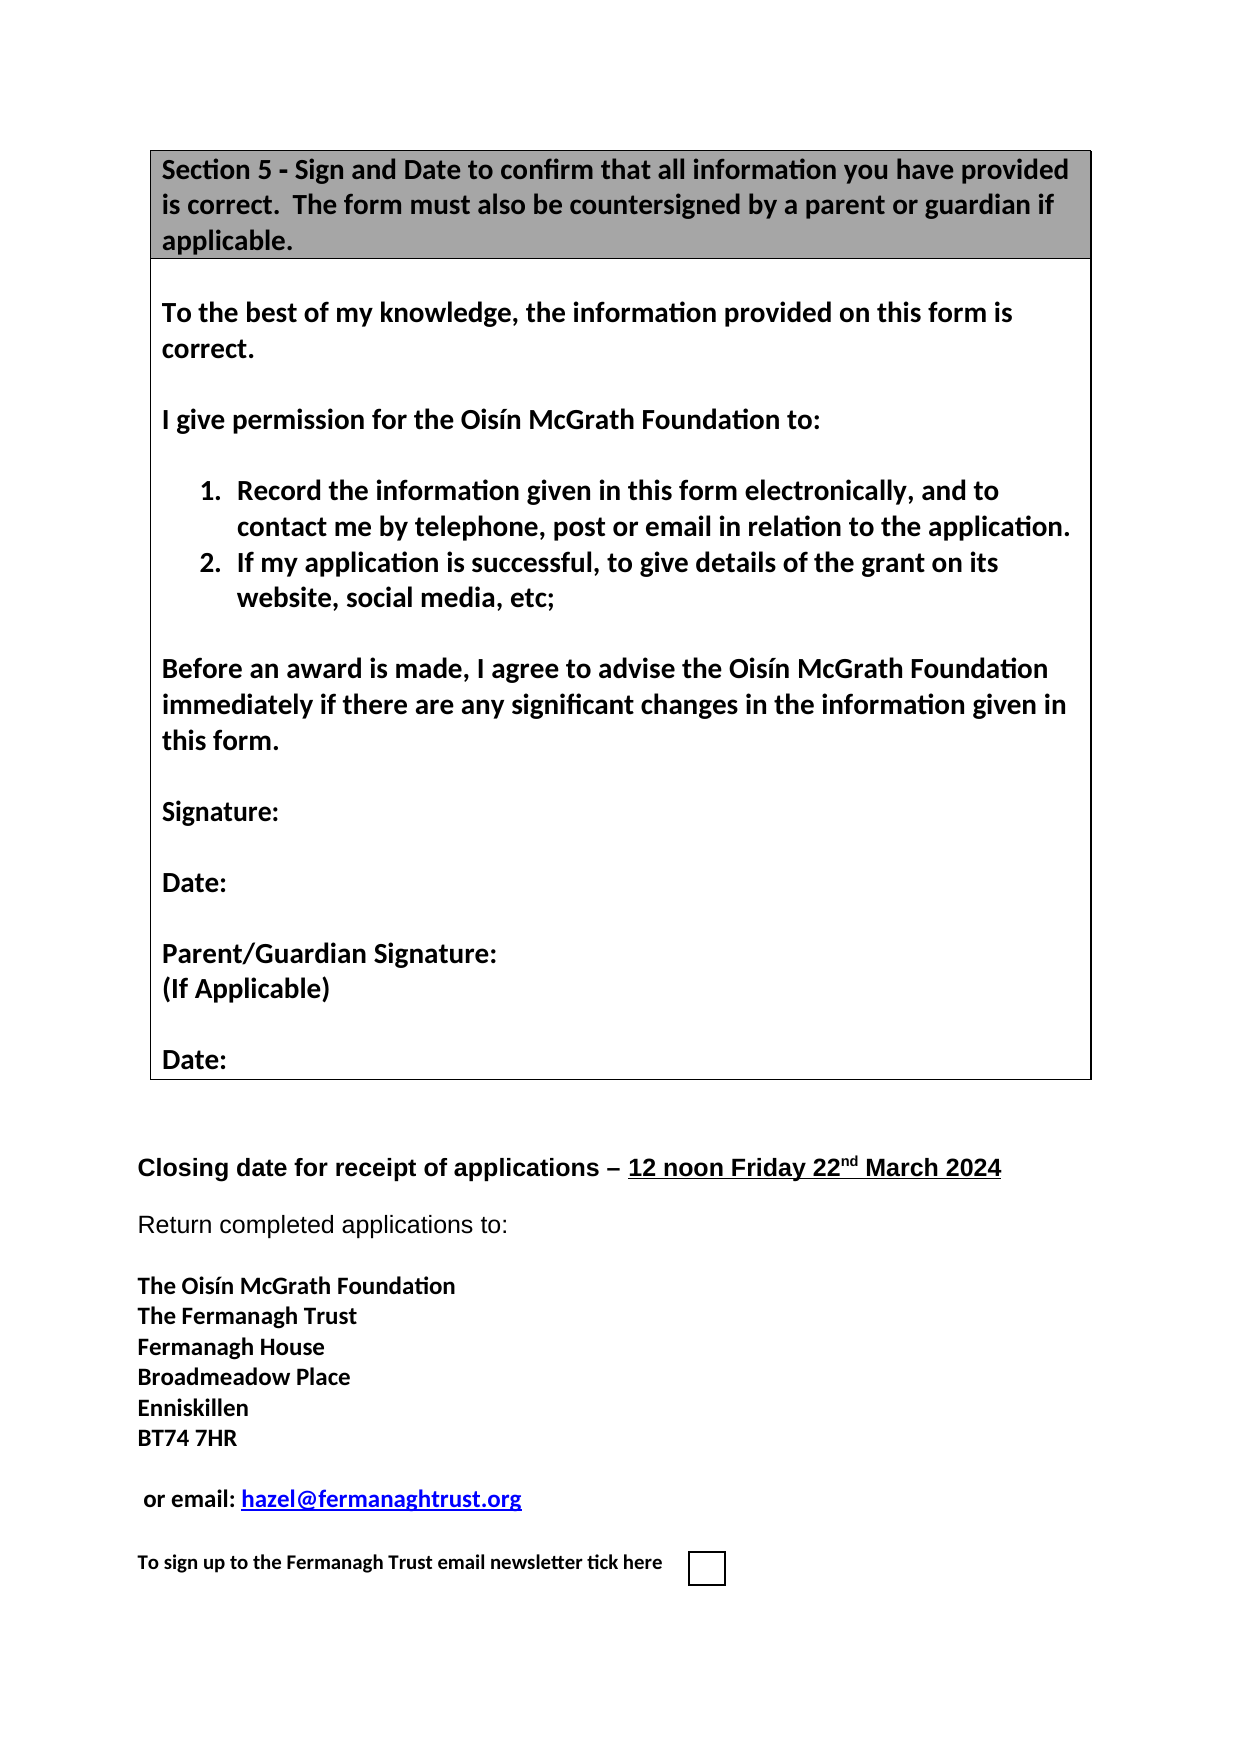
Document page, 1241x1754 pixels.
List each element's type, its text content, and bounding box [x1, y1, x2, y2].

text Before an award is made, I agree to advise the Oisín McGrath Foundation immediately if there are any significant changes in the information given in this form. [162, 650, 1073, 757]
text The Oisín McGrath Foundation The Fermanagh Trust Fermanagh House Broadmeadow Place Enniskillen BT74 7HR [137, 1270, 1103, 1453]
text Section 5 ‐ Sign and Date to confirm that all information you have provided is correct. The form must also be countersigned by a parent or guardian if applicable. [162, 151, 1073, 258]
text To the best of my knowledge, the information provided on this form is correct. [162, 294, 1014, 366]
list Record the information given in this form electronically, and to contact me by telephone, post or email in relation to the application. [199, 472, 1073, 544]
text or email: hazel@fermanaghtrust.org [137, 1453, 1103, 1549]
text To sign up to the Fermanagh Trust email newsletter tick here [137, 1549, 1103, 1575]
subtitle Return completed applications to: [137, 1211, 1103, 1239]
list If my application is successful, to give details of the grant on its website, social media, etc; [199, 544, 1000, 615]
text Date: [162, 1041, 1103, 1077]
text Parent/Guardian Signature: (If Applicable) [162, 935, 518, 1006]
text I give permission for the Oisín McGrath Foundation to: [162, 401, 1103, 437]
text Closing date for receipt of applications – 12 noon Friday 22nd March 2024 [137, 1153, 1103, 1182]
text Signature: Date: [162, 793, 343, 899]
